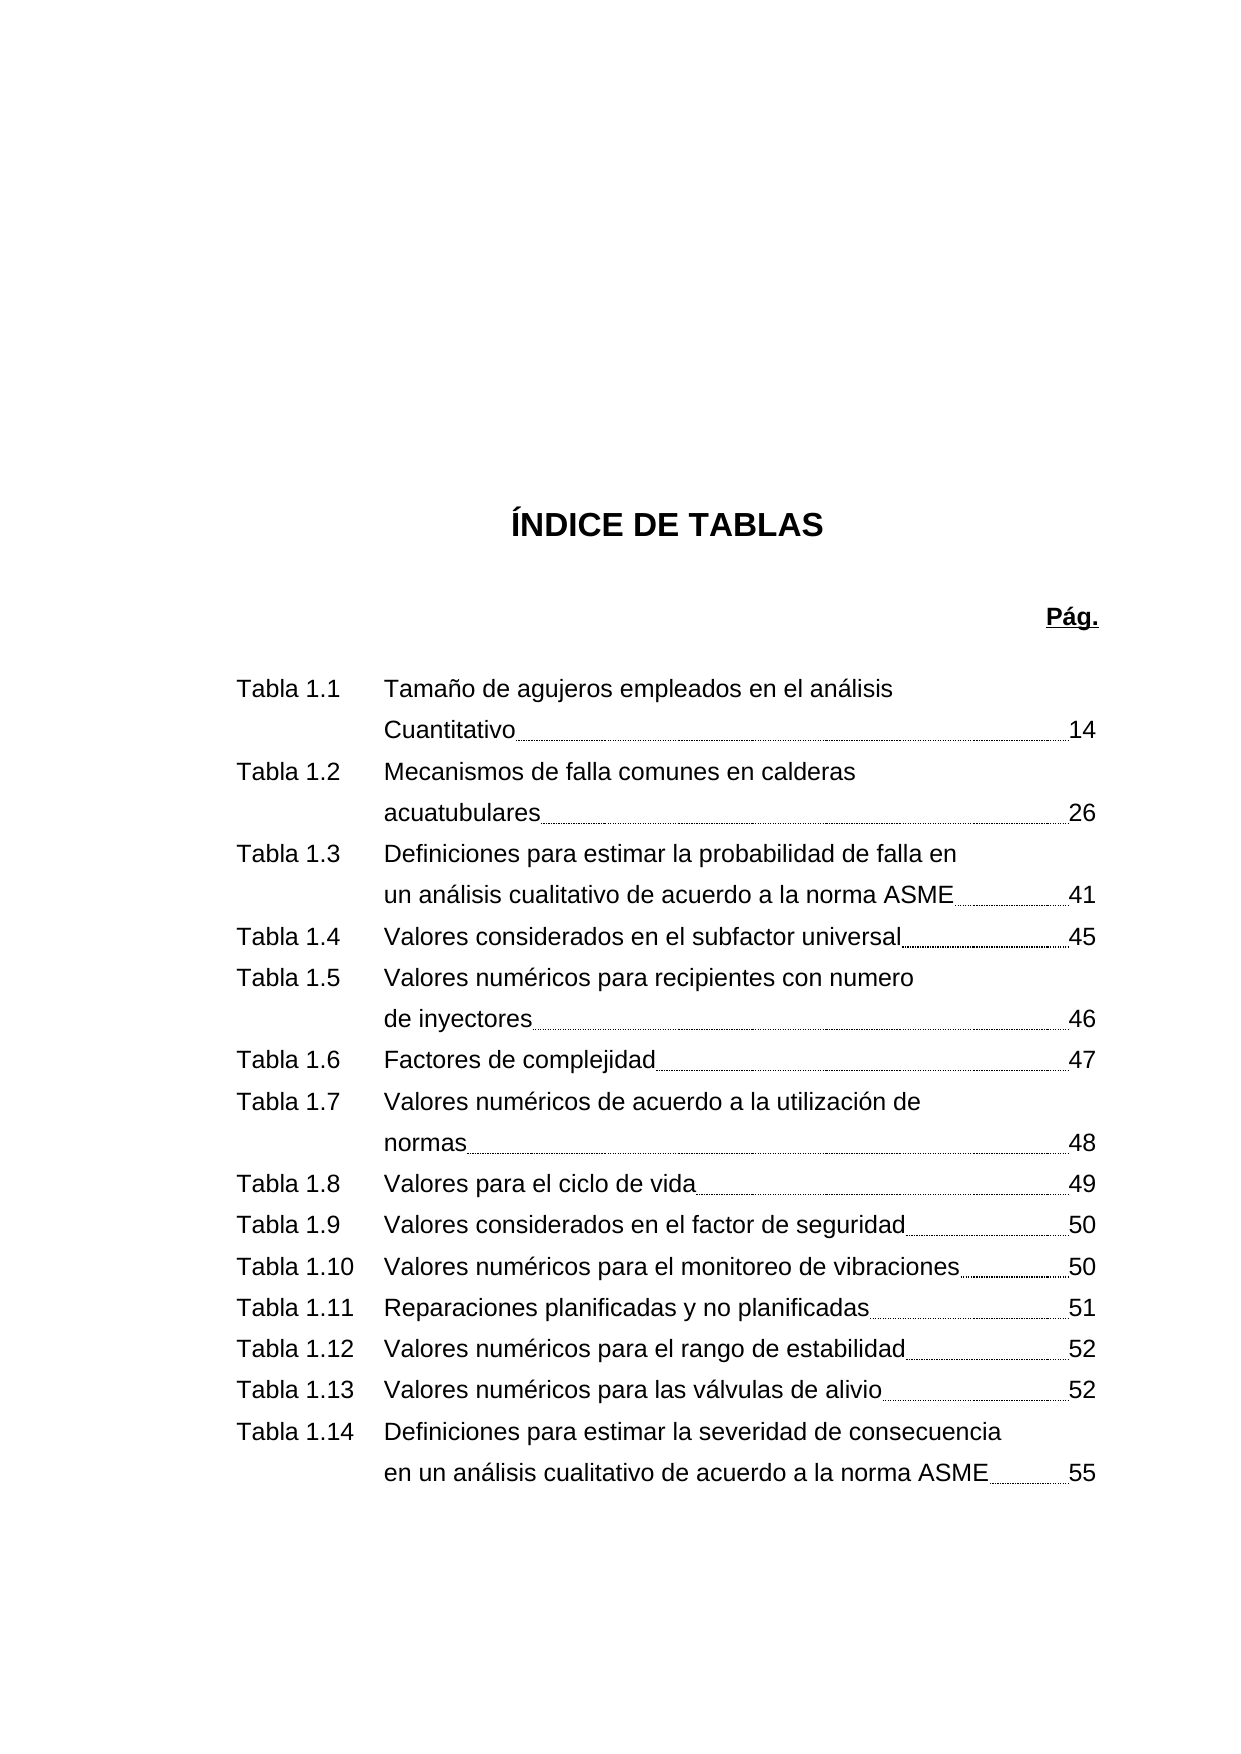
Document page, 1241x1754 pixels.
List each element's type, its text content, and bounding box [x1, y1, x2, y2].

text Tabla 1.6 Factores de complejidad 47 [236, 1045, 1098, 1074]
text Tabla 1.11 Reparaciones planificadas y no planificadas 51 [236, 1293, 1098, 1321]
text Tabla 1.7 Valores numéricos de acuerdo a la utilización de [236, 1086, 1098, 1115]
text normas 48 [310, 1128, 1098, 1156]
text de inyectores 46 [310, 1004, 1098, 1033]
text Tabla 1.4 Valores considerados en el subfactor universal 45 [236, 921, 1098, 950]
text acuatubulares 26 [310, 798, 1098, 826]
text Tabla 1.8 Valores para el ciclo de vida 49 [236, 1169, 1098, 1198]
text Tabla 1.5 Valores numéricos para recipientes con numero [236, 963, 1098, 991]
text Tabla 1.2 Mecanismos de falla comunes en calderas [236, 756, 1098, 785]
subtitle Pág. [236, 602, 1098, 630]
text Tabla 1.9 Valores considerados en el factor de seguridad 50 [236, 1210, 1098, 1239]
text en un análisis cualitativo de acuerdo a la norma ASME 55 [310, 1458, 1098, 1486]
text Tabla 1.14 Definiciones para estimar la severidad de consecuencia [236, 1416, 1098, 1445]
text Tabla 1.13 Valores numéricos para las válvulas de alivio 52 [236, 1375, 1098, 1404]
subtitle ÍNDICE DE TABLAS [236, 505, 1098, 544]
text Tabla 1.3 Definiciones para estimar la probabilidad de falla en [236, 839, 1098, 868]
text Cuantitativo 14 [310, 715, 1098, 744]
text Tabla 1.1 Tamaño de agujeros empleados en el análisis [236, 674, 1098, 703]
text un análisis cualitativo de acuerdo a la norma ASME 41 [310, 880, 1098, 909]
text Tabla 1.10 Valores numéricos para el monitoreo de vibraciones 50 [236, 1251, 1098, 1280]
text Tabla 1.12 Valores numéricos para el rango de estabilidad 52 [236, 1334, 1098, 1363]
